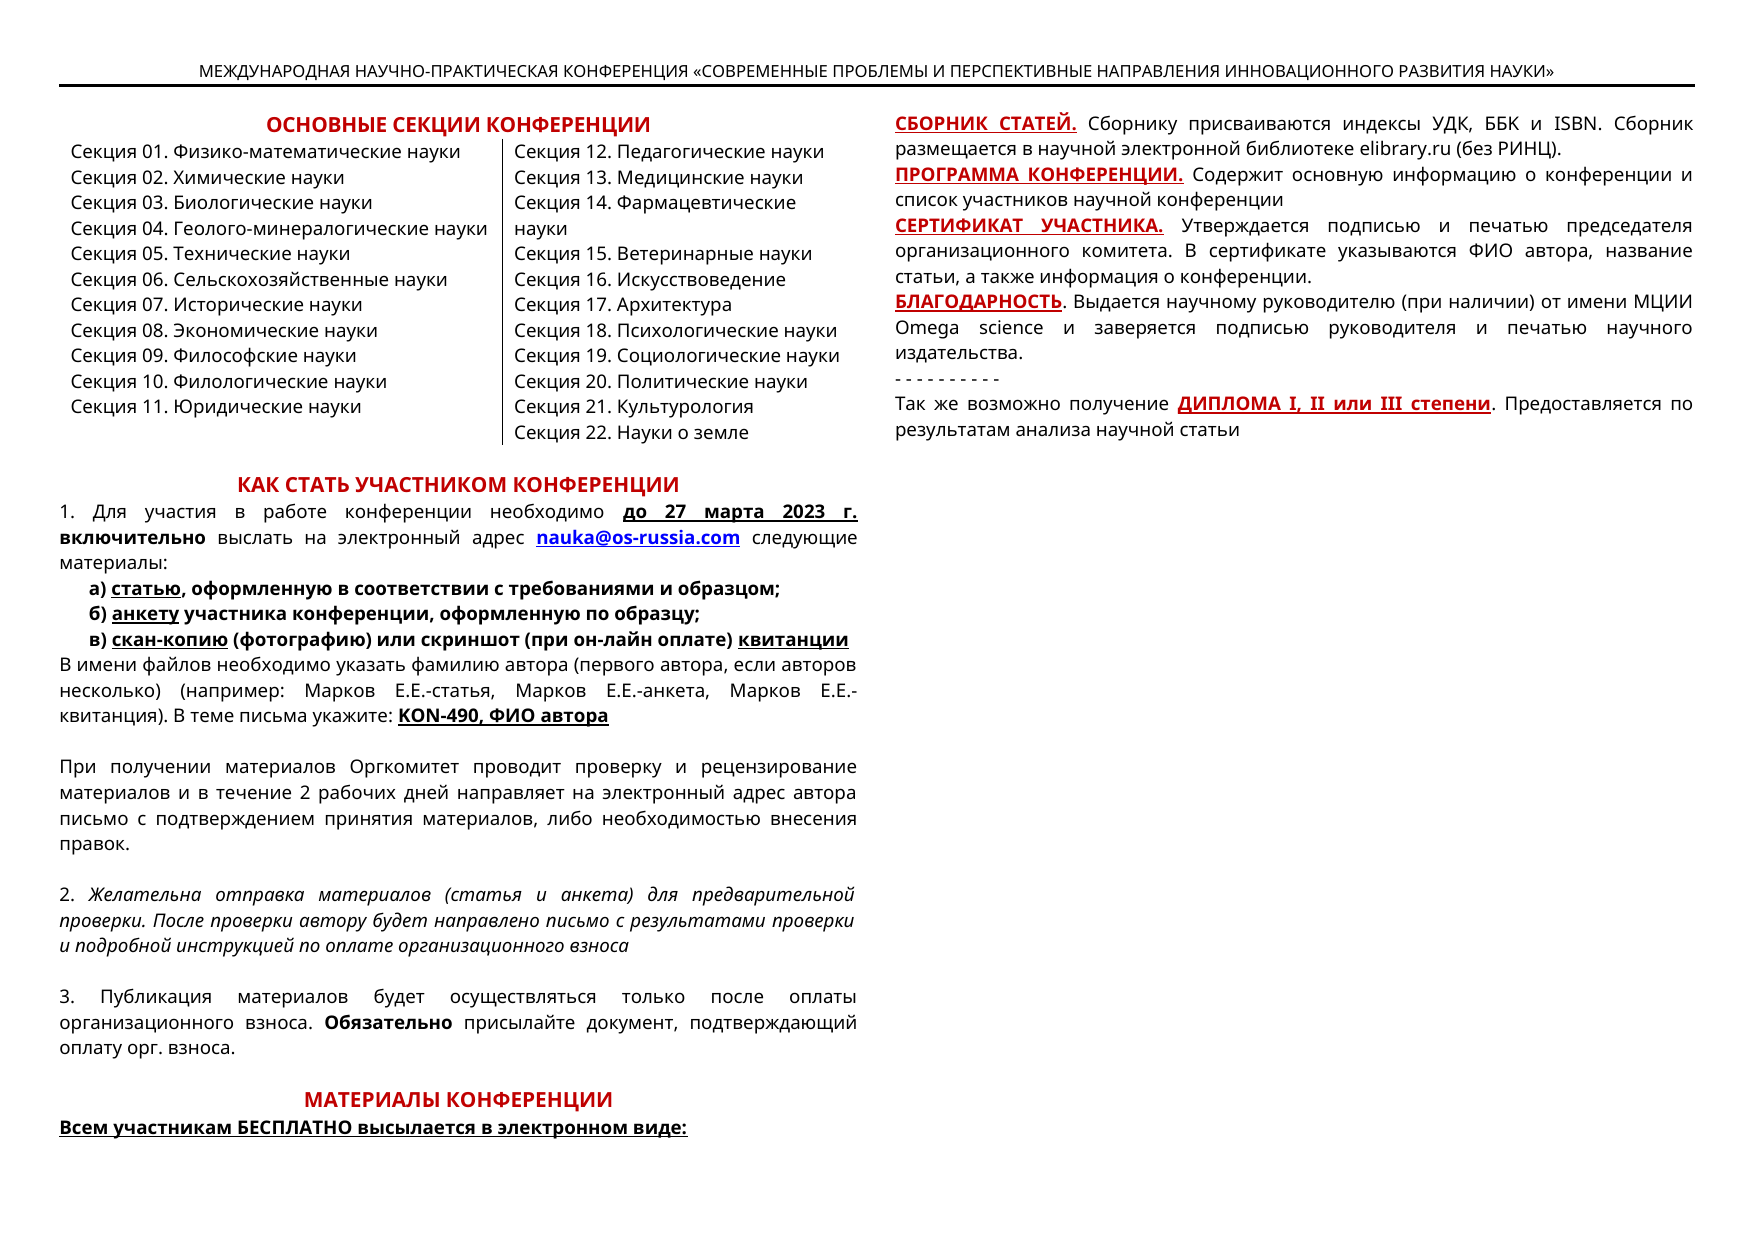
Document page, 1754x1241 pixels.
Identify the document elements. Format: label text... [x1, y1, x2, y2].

text ОСНОВНЫЕ СЕКЦИИ КОНФЕРЕНЦИИ [59, 110, 858, 138]
text Всем участникам БЕСПЛАТНО высылается в электронном виде: [59, 1114, 858, 1139]
text КАК СТАТЬ УЧАСТНИКОМ КОНФЕРЕНЦИИ [59, 470, 858, 499]
text МАТЕРИАЛЫ КОНФЕРЕНЦИИ [59, 1086, 858, 1114]
text а) статью, оформленную в соответствии с требованиями и образцом; [89, 575, 858, 601]
text СЕРТИФИКАТ УЧАСТНИКА. Утверждается подписью и печатью председателя организационного комитета. В сертификате указываются ФИО автора, название статьи, а также информация о конференции. [895, 212, 1693, 289]
text 1. Для участия в работе конференции необходимо до 27 марта 2023 г. включительно выслать на электронный адрес nauka@os-russia.com следующие материалы: [59, 499, 858, 575]
text БЛАГОДАРНОСТЬ. Выдается научному руководителю (при наличии) от имени МЦИИ Omega science и заверяется подписью руководителя и печатью научного издательства. [895, 289, 1693, 365]
text При получении материалов Оргкомитет проводит проверку и рецензирование материалов и в течение 2 рабочих дней направляет на электронный адрес автора письмо с подтверждением принятия материалов, либо необходимостью внесения правок. [59, 754, 858, 856]
text Так же возможно получение ДИПЛОМА I, II или III степени. Предоставляется по результатам анализа научной статьи [895, 391, 1693, 442]
text 2. Желательна отправка материалов (статья и анкета) для предварительной проверки. После проверки автору будет направлено письмо с результатами проверки и подробной инструкцией по оплате организационного взноса [59, 881, 858, 958]
text 3. Публикация материалов будет осуществляться только после оплаты организационного взноса. Обязательно присылайте документ, подтверждающий оплату орг. взноса. [59, 983, 858, 1060]
text в) скан-копию (фотографию) или скриншот (при он-лайн оплате) квитанции [89, 626, 858, 652]
text б) анкету участника конференции, оформленную по образцу; [89, 601, 858, 626]
text В имени файлов необходимо указать фамилию автора (первого автора, если авторов несколько) (например: Марков Е.Е.-статья, Марков Е.Е.-анкета, Марков Е.Е.-квитанция). В теме письма укажите: KON-490, ФИО автора [59, 652, 858, 728]
text - - - - - - - - - - [895, 365, 1693, 391]
table_header Секция 12. Педагогические науки Секция 13. Медицинские науки Секция 14. Фармацевтические науки Секция 15. Ветеринарные науки Секция 16. Искусствоведение Секция 17. Архитектура Секция 18. Психологические науки Секция 19. Социологические науки Секция 20. Политические науки Секция 21. Культурология Секция 22. Науки о земле [503, 139, 859, 445]
table_header Секция 01. Физико-математические науки Секция 02. Химические науки Секция 03. Биологические науки Секция 04. Геолого-минералогические науки Секция 05. Технические науки Секция 06. Сельскохозяйственные науки Секция 07. Исторические науки Секция 08. Экономические науки Секция 09. Философские науки Секция 10. Филологические науки Секция 11. Юридические науки [59, 139, 502, 445]
text СБОРНИК СТАТЕЙ. Сборнику присваиваются индексы УДК, ББK и ISBN. Сборник размещается в научной электронной библиотеке elibrary.ru (без РИНЦ). [895, 110, 1693, 161]
text ПРОГРАММА КОНФЕРЕНЦИИ. Содержит основную информацию о конференции и список участников научной конференции [895, 161, 1693, 212]
